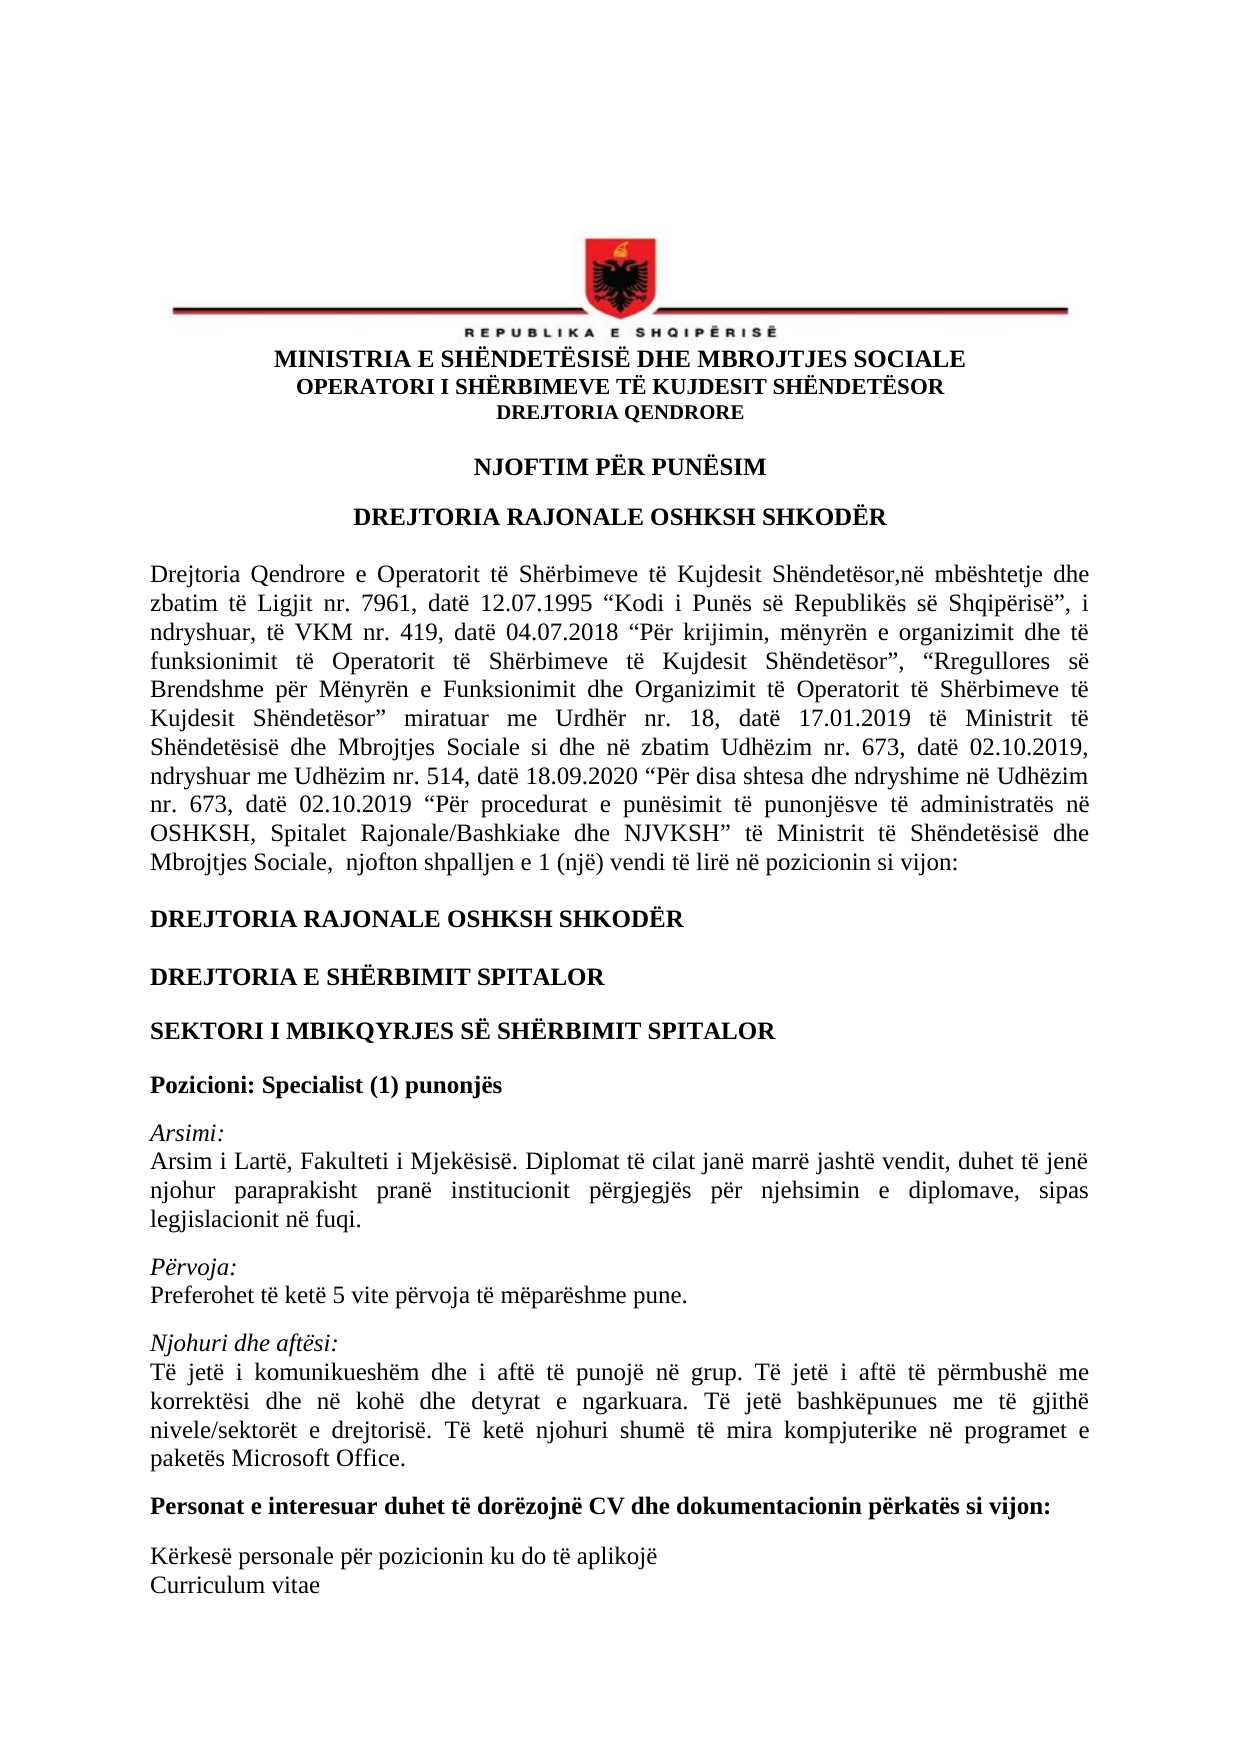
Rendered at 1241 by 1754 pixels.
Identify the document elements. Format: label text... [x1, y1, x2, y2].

text MINISTRIA E SHËNDETËSISË DHE MBROJTJES SOCIALE [150, 344, 1090, 373]
text OPERATORI I SHËRBIMEVE TË KUJDESIT SHËNDETËSOR [150, 373, 1090, 399]
text NJOFTIM PËR PUNËSIM [150, 452, 1090, 481]
text SEKTORI I MBIKQYRJES SË SHËRBIMIT SPITALOR [150, 1016, 1090, 1044]
text Njohuri dhe aftësi: [150, 1328, 1090, 1357]
text Arsimi: [150, 1118, 1090, 1146]
text Përvoja: [150, 1252, 1090, 1281]
text Personat e interesuar duhet të dorëzojnë CV dhe dokumentacionin përkatës si vijon: [150, 1491, 1090, 1520]
text DREJTORIA QENDRORE [150, 399, 1090, 424]
text Arsim i Lartë, Fakulteti i Mjekësisë. Diplomat të cilat janë marrë jashtë vendit, duhet të jenë njohur paraprakisht pranë institucionit përgjegjës për njehsimin e diplomave, sipas legjislacionit në fuqi. [150, 1146, 1090, 1233]
text Të jetë i komunikueshëm dhe i aftë të punojë në grup. Të jetë i aftë të përmbushë me korrektësi dhe në kohë dhe detyrat e ngarkuara. Të jetë bashkëpunues me të gjithë nivele/sektorët e drejtorisë. Të ketë njohuri shumë të mira kompjuterike në programet e paketës Microsoft Office. [150, 1357, 1090, 1472]
text Preferohet të ketë 5 vite përvoja të mëparëshme pune. [150, 1281, 1090, 1309]
text DREJTORIA E SHËRBIMIT SPITALOR [150, 962, 1090, 991]
text Kërkesë personale për pozicionin ku do të aplikojë [150, 1541, 1090, 1570]
text Curriculum vitae [150, 1570, 1090, 1598]
text DREJTORIA RAJONALE OSHKSH SHKODËR [150, 904, 1090, 933]
text Drejtoria Qendrore e Operatorit të Shërbimeve të Kujdesit Shëndetësor,në mbështetje dhe zbatim të Ligjit nr. 7961, datë 12.07.1995 “Kodi i Punës së Republikës së Shqipërisë”, i ndryshuar, të VKM nr. 419, datë 04.07.2018 “Për krijimin, mënyrën e organizimit dhe të funksionimit të Operatorit të Shërbimeve të Kujdesit Shëndetësor”, “Rregullores së Brendshme për Mënyrën e Funksionimit dhe Organizimit të Operatorit të Shërbimeve të Kujdesit Shëndetësor” miratuar me Urdhër nr. 18, datë 17.01.2019 të Ministrit të Shëndetësisë dhe Mbrojtjes Sociale si dhe në zbatim Udhëzim nr. 673, datë 02.10.2019, ndryshuar me Udhëzim nr. 514, datë 18.09.2020 “Për disa shtesa dhe ndryshime në Udhëzim nr. 673, datë 02.10.2019 “Për procedurat e punësimit të punonjësve të administratës në OSHKSH, Spitalet Rajonale/Bashkiake dhe NJVKSH” të Ministrit të Shëndetësisë dhe Mbrojtjes Sociale, njofton shpalljen e 1 (një) vendi të lirë në pozicionin si vijon: [150, 559, 1090, 876]
picture [160, 203, 1081, 345]
text Pozicioni: Specialist (1) punonjës [150, 1070, 1090, 1098]
text DREJTORIA RAJONALE OSHKSH SHKODËR [150, 502, 1090, 531]
